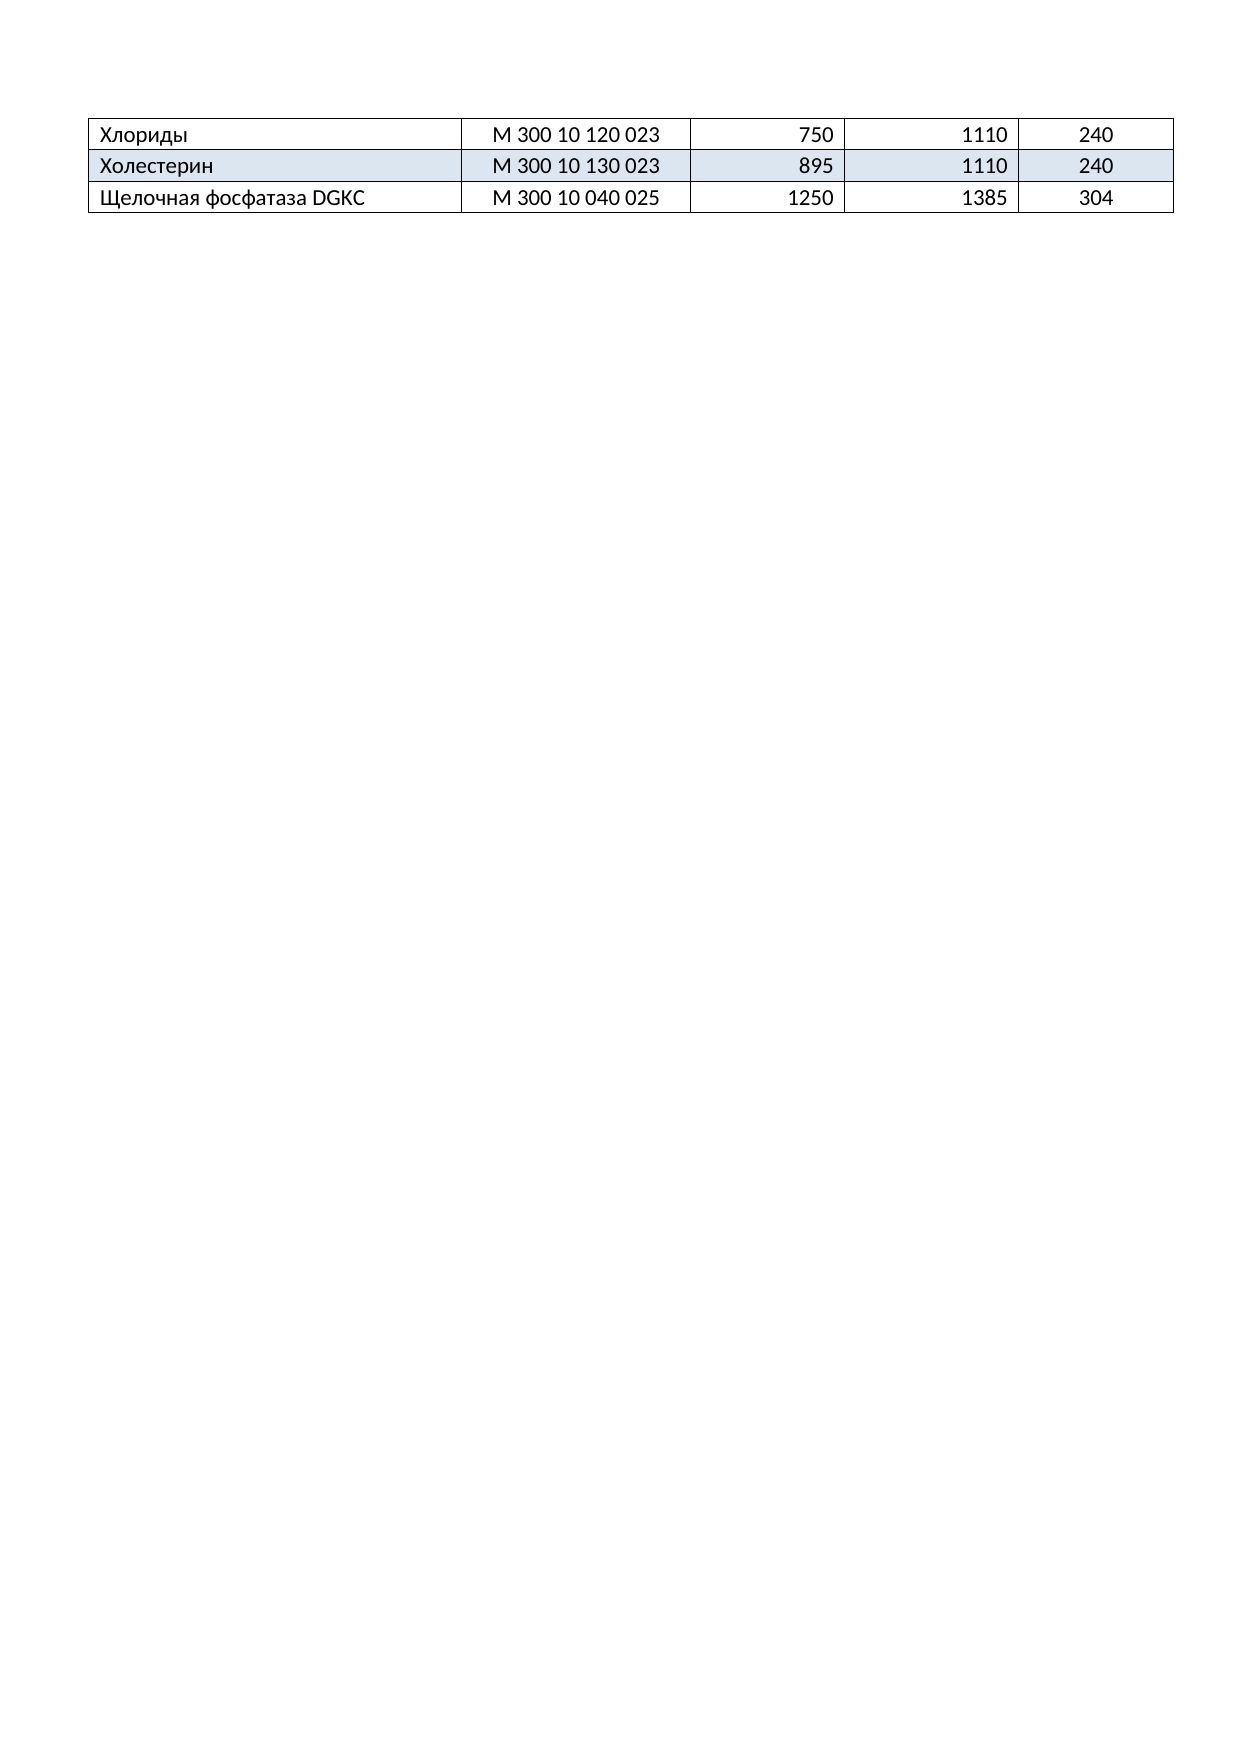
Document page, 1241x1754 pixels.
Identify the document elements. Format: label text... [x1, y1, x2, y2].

table_cell 1110 [845, 119, 1018, 149]
table_cell 1385 [845, 182, 1018, 212]
table_cell 240 [1019, 150, 1173, 181]
table_cell M 300 10 120 023 [462, 119, 690, 149]
table_cell M 300 10 040 025 [462, 182, 690, 212]
table_cell 1110 [845, 150, 1018, 181]
table_cell Холестерин [89, 150, 461, 181]
table_cell 895 [691, 150, 844, 181]
table_cell M 300 10 130 023 [462, 150, 690, 181]
table_cell Щелочная фосфатаза DGKC [89, 182, 461, 212]
table_cell 1250 [691, 182, 844, 212]
table_cell Хлориды [89, 119, 461, 149]
table_cell 304 [1019, 182, 1173, 212]
table_cell 750 [691, 119, 844, 149]
table_cell 240 [1019, 119, 1173, 149]
